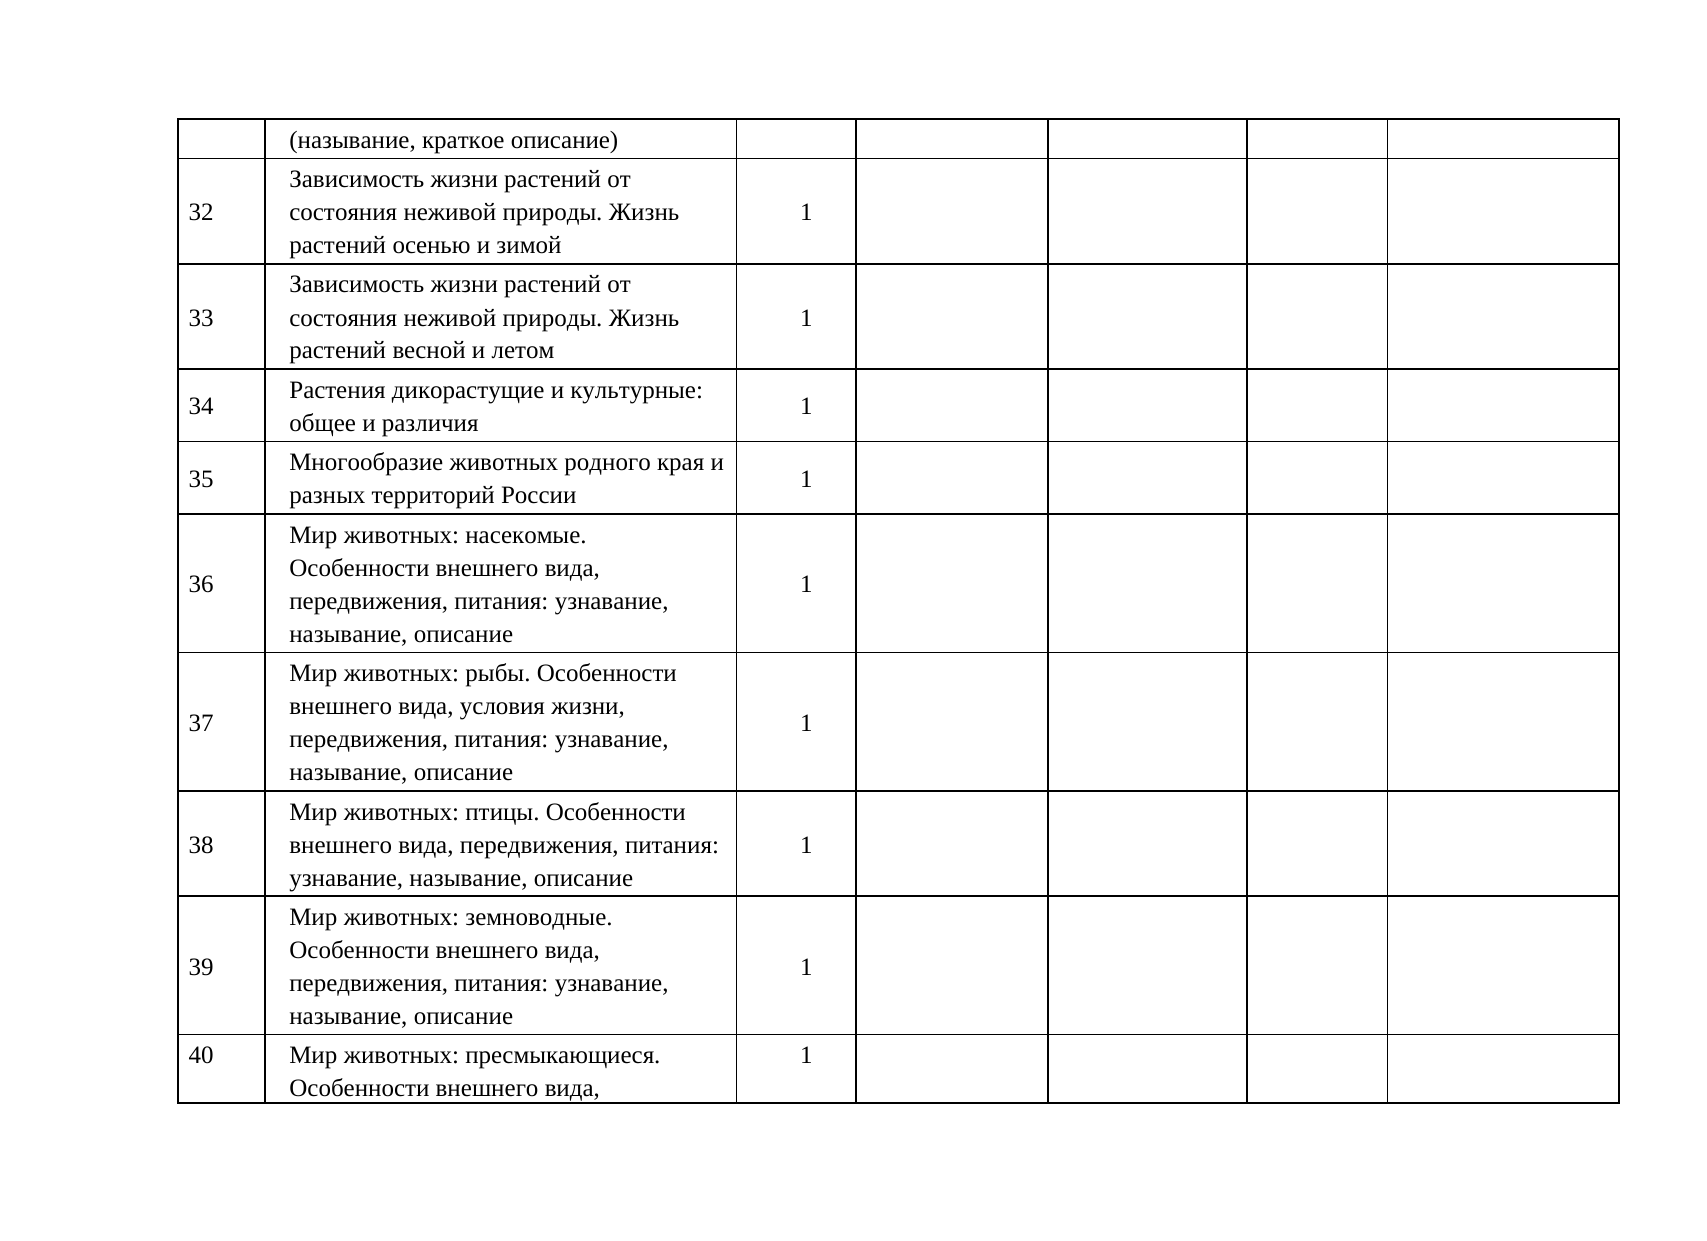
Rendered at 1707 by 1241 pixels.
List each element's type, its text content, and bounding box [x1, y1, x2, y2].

table_cell [1248, 897, 1387, 1034]
table_cell [1049, 792, 1246, 895]
table_cell 38 [179, 792, 264, 895]
table_cell Растения дикорастущие и культурные: общее и различия [266, 370, 736, 441]
table_cell [1388, 265, 1618, 368]
table_cell [1049, 897, 1246, 1034]
table_cell Зависимость жизни растений от состояния неживой природы. Жизнь растений осенью и зимой [266, 159, 736, 263]
table_cell [1049, 370, 1246, 441]
table_cell [1248, 120, 1387, 157]
table_cell [1388, 120, 1618, 157]
table_cell [1388, 792, 1618, 895]
table_cell [1248, 159, 1387, 263]
table_cell 1 [737, 897, 855, 1034]
table_cell 1 [737, 442, 855, 513]
table_cell [1388, 370, 1618, 441]
table_cell [1388, 1035, 1618, 1102]
table_cell [1388, 897, 1618, 1034]
table_cell 1 [737, 265, 855, 368]
table_cell 1 [737, 159, 855, 263]
table_cell [1388, 159, 1618, 263]
table_cell [1049, 442, 1246, 513]
table_cell [1248, 265, 1387, 368]
table_cell 1 [737, 653, 855, 790]
table_cell [857, 159, 1047, 263]
table_cell [1049, 265, 1246, 368]
table_cell [857, 1035, 1047, 1102]
table_cell [857, 897, 1047, 1034]
table_cell [1248, 792, 1387, 895]
table_cell [1248, 442, 1387, 513]
table_cell Зависимость жизни растений от состояния неживой природы. Жизнь растений весной и летом [266, 265, 736, 368]
table_cell 32 [179, 159, 264, 263]
table_cell [1049, 653, 1246, 790]
table_cell 37 [179, 653, 264, 790]
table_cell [266, 1035, 736, 1102]
table_cell 1 [737, 515, 855, 651]
table_cell Многообразие животных родного края и разных территорий России [266, 442, 736, 513]
table_cell 1 [737, 1035, 855, 1102]
table_cell [1248, 370, 1387, 441]
table_cell [1049, 1035, 1246, 1102]
table_cell [857, 653, 1047, 790]
table_cell [1388, 442, 1618, 513]
table_cell 31 [179, 120, 264, 157]
table_cell 1 [737, 120, 855, 157]
table_cell [1248, 1035, 1387, 1102]
table_cell Мир животных: насекомые. Особенности внешнего вида, передвижения, питания: узнавание, называние, описание [266, 515, 736, 651]
table_cell [857, 442, 1047, 513]
table_cell [1049, 159, 1246, 263]
table_cell [1248, 515, 1387, 651]
table_cell [857, 370, 1047, 441]
table_cell 1 [737, 370, 855, 441]
table_cell [1049, 515, 1246, 651]
table_cell [857, 792, 1047, 895]
table_cell [857, 120, 1047, 157]
table_cell 40 [179, 1035, 264, 1102]
table_cell Мир животных: птицы. Особенности внешнего вида, передвижения, питания: узнавание, называние, описание [266, 792, 736, 895]
table_cell [1388, 515, 1618, 651]
table_cell [857, 265, 1047, 368]
table_cell Мир животных: земноводные. Особенности внешнего вида, передвижения, питания: узнавание, называние, описание [266, 897, 736, 1034]
table_cell 33 [179, 265, 264, 368]
table_cell [1388, 653, 1618, 790]
table_cell 35 [179, 442, 264, 513]
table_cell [266, 120, 736, 157]
table_cell [1049, 120, 1246, 157]
table_cell [1248, 653, 1387, 790]
table_cell 39 [179, 897, 264, 1034]
table_cell Мир животных: рыбы. Особенности внешнего вида, условия жизни, передвижения, питания: узнавание, называние, описание [266, 653, 736, 790]
table_cell 1 [737, 792, 855, 895]
table_cell 36 [179, 515, 264, 651]
table_cell [857, 515, 1047, 651]
table_cell 34 [179, 370, 264, 441]
